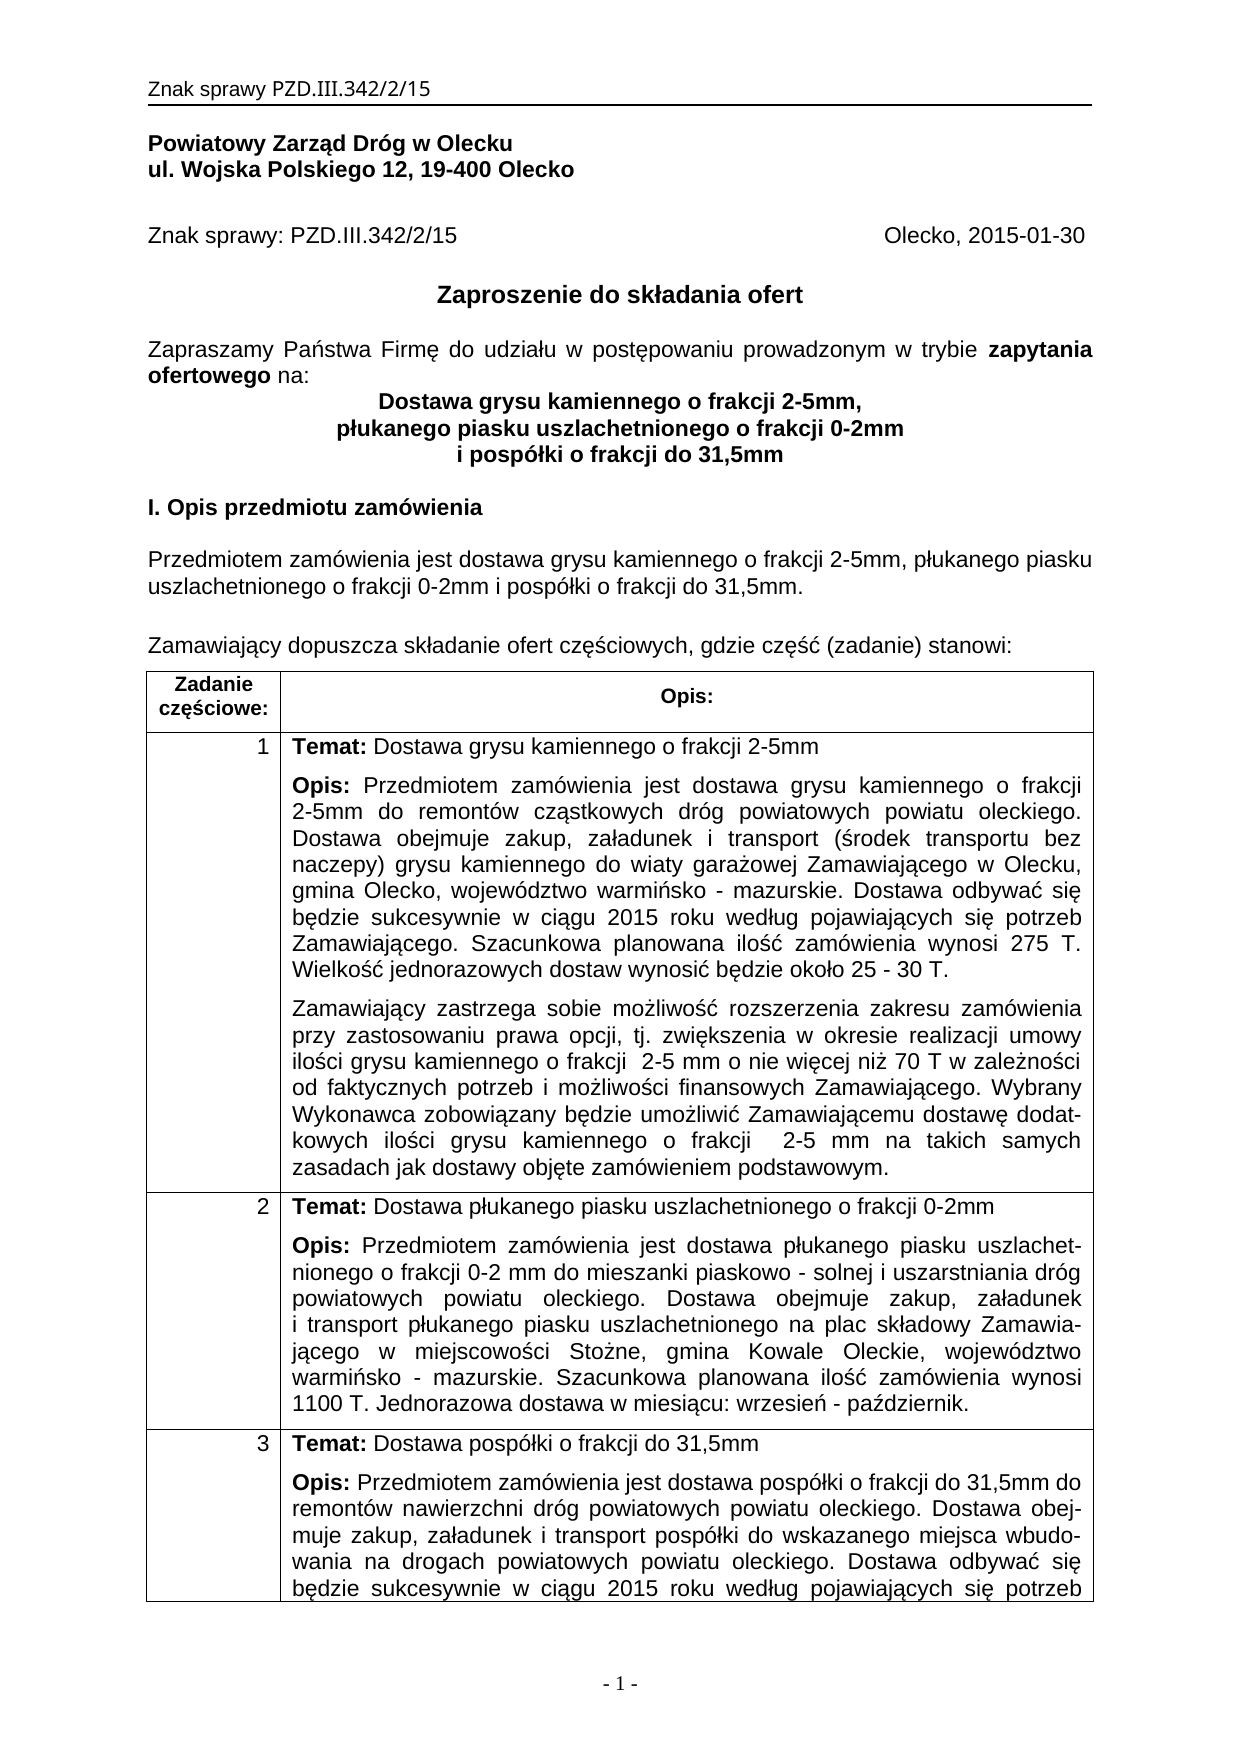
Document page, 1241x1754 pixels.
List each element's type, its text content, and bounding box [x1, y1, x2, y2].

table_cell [281, 1430, 1093, 1601]
table_cell 1 [147, 733, 280, 1192]
text i pospółki o frakcji do 31,5mm [148, 441, 1092, 467]
subtitle Zamawiający dopuszcza składanie ofert częściowych, gdzie część (zadanie) stanowi: [148, 632, 1092, 658]
text Zapraszamy Państwa Firmę do udziału w postępowaniu prowadzonym w trybie zapytania ofertowego na: [148, 336, 1092, 388]
table_cell Temat: Dostawa płukanego piasku uszlachetnionego o frakcji 0-2mm Opis: Przedmiotem zamówienia jest dostawa płukanego piasku uszlachet-nionego o frakcji 0-2 mm do mieszanki piaskowo - solnej i uszarstniania dróg powiatowych powiatu oleckiego. Dostawa obejmuje zakup, załadunek i transport płukanego piasku uszlachetnionego na plac składowy Zamawia-jącego w miejscowości Stożne, gmina Kowale Oleckie, województwo warmińsko - mazurskie. Szacunkowa planowana ilość zamówienia wynosi 1100 T. Jednorazowa dostawa w miesiącu: wrzesień - październik. [281, 1193, 1093, 1429]
table_cell 3 [147, 1430, 280, 1601]
text Powiatowy Zarząd Dróg w Olecku [148, 130, 1092, 156]
table_cell Temat: Dostawa grysu kamiennego o frakcji 2-5mm Opis: Przedmiotem zamówienia jest dostawa grysu kamiennego o frakcji 2-5mm do remontów cząstkowych dróg powiatowych powiatu oleckiego. Dostawa obejmuje zakup, załadunek i transport (środek transportu bez naczepy) grysu kamiennego do wiaty garażowej Zamawiającego w Olecku, gmina Olecko, województwo warmińsko - mazurskie. Dostawa odbywać się będzie sukcesywnie w ciągu 2015 roku według pojawiających się potrzeb Zamawiającego. Szacunkowa planowana ilość zamówienia wynosi 275 T. Wielkość jednorazowych dostaw wynosić będzie około 25 - 30 T. Zamawiający zastrzega sobie możliwość rozszerzenia zakresu zamówienia przy zastosowaniu prawa opcji, tj. zwiększenia w okresie realizacji umowy ilości grysu kamiennego o frakcji 2-5 mm o nie więcej niż 70 T w zależności od faktycznych potrzeb i możliwości finansowych Zamawiającego. Wybrany Wykonawca zobowiązany będzie umożliwić Zamawiającemu dostawę dodat-kowych ilości grysu kamiennego o frakcji 2-5 mm na takich samych zasadach jak dostawy objęte zamówieniem podstawowym. [281, 733, 1093, 1192]
table_header Zadanie częściowe: [147, 672, 280, 732]
table_header Opis: [281, 672, 1093, 732]
text Znak sprawy: PZD.III.342/2/15 Olecko, 2015-01-30 [148, 222, 1092, 248]
text ul. Wojska Polskiego 12, 19-400 Olecko [148, 156, 1092, 183]
table_cell 2 [147, 1193, 280, 1429]
text I. Opis przedmiotu zamówienia [148, 494, 1092, 520]
text Przedmiotem zamówienia jest dostawa grysu kamiennego o frakcji 2-5mm, płukanego piasku uszlachetnionego o frakcji 0-2mm i pospółki o frakcji do 31,5mm. [148, 546, 1092, 599]
text Dostawa grysu kamiennego o frakcji 2-5mm, [148, 388, 1092, 415]
text płukanego piasku uszlachetnionego o frakcji 0-2mm [148, 415, 1092, 441]
text Zaproszenie do składania ofert [148, 281, 1092, 309]
